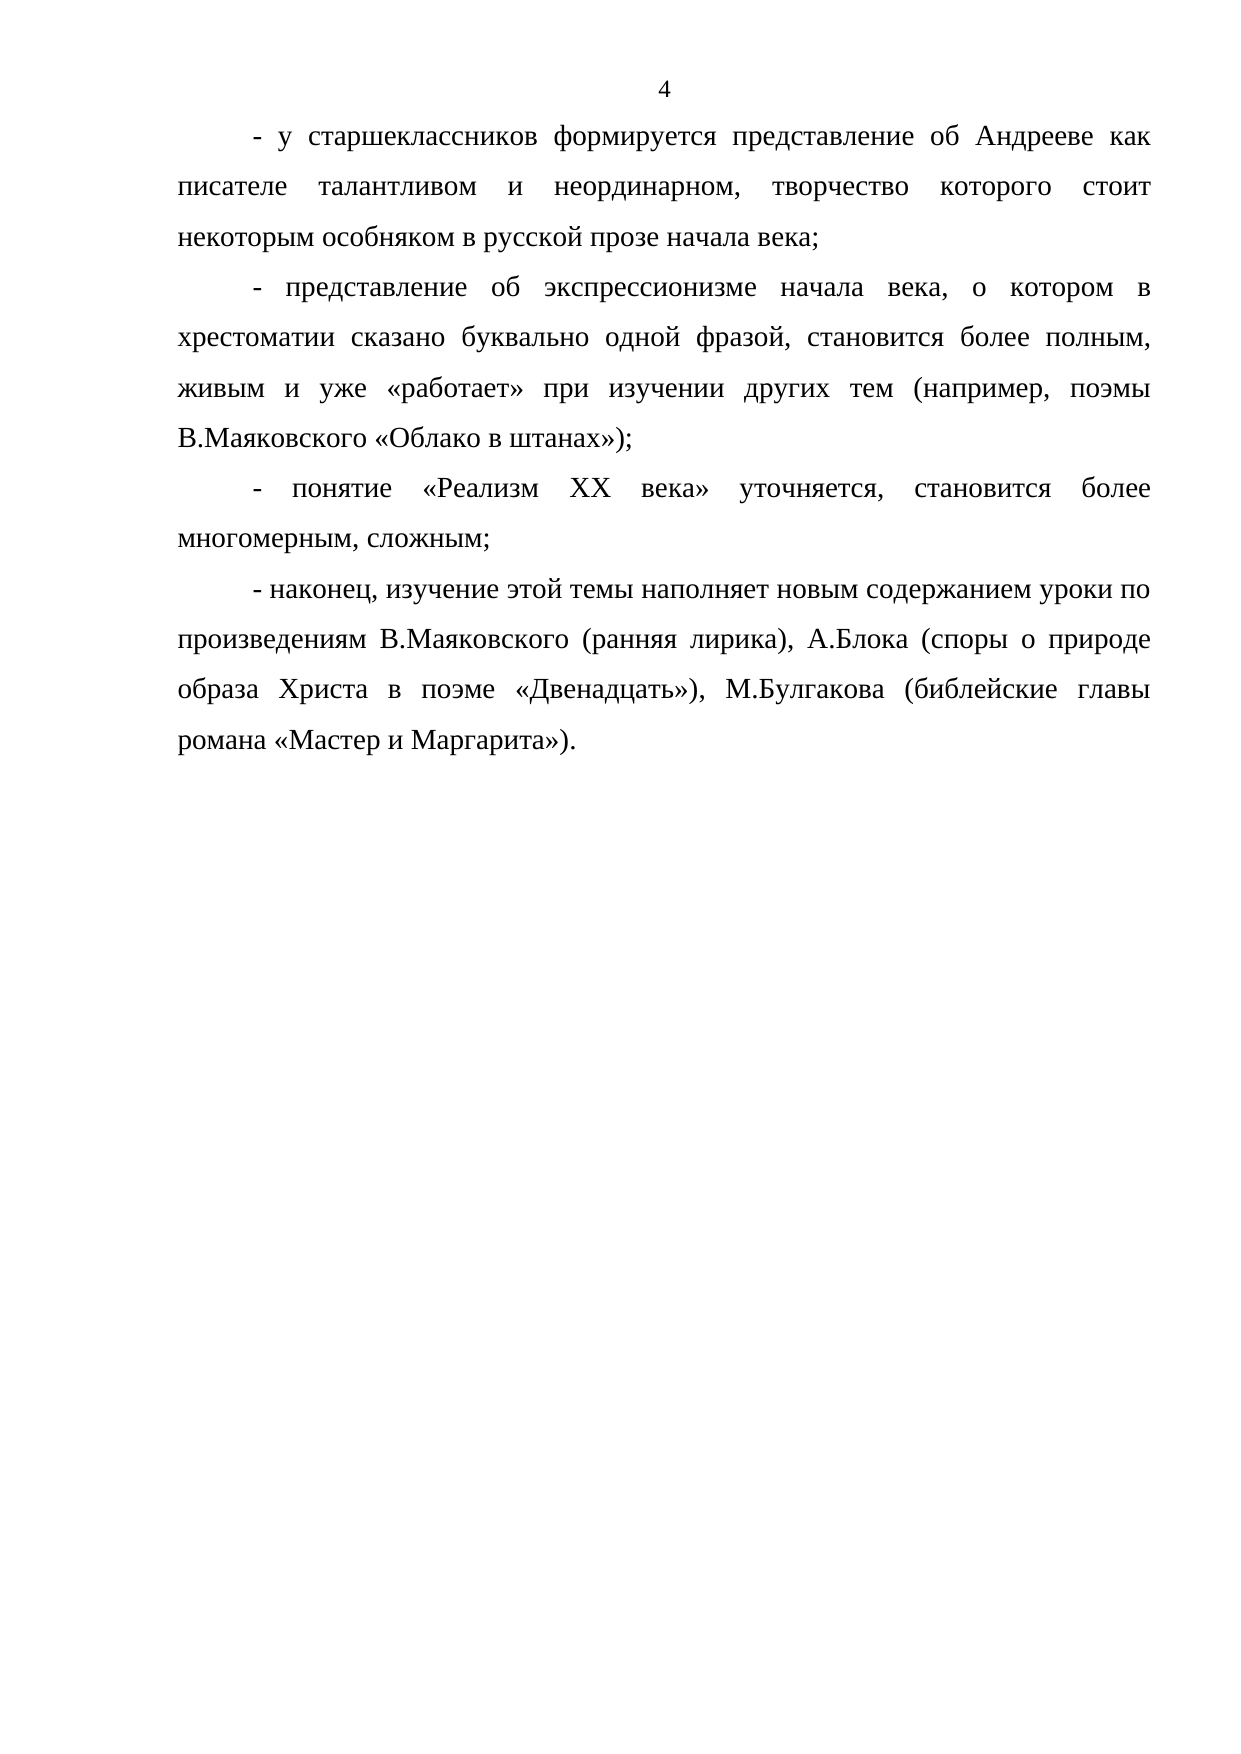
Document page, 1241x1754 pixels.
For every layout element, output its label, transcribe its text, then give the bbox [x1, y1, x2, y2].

text - понятие «Реализм XX века» уточняется, становится более многомерным, сложным; [177, 470, 1152, 554]
text - у старшеклассников формируется представление об Андрееве как писателе талантливом и неординарном, творчество которого стоит некоторым особняком в русской прозе начала века; [177, 118, 1152, 252]
text - представление об экспрессионизме начала века, о котором в хрестоматии сказано буквально одной фразой, становится более полным, живым и уже «работает» при изучении других тем (например, поэмы В.Маяковского «Облако в штанах»); [177, 269, 1152, 453]
text - наконец, изучение этой темы наполняет новым содержанием уроки по произведениям В.Маяковского (ранняя лирика), А.Блока (споры о природе образа Христа в поэме «Двенадцать»), М.Булгакова (библейские главы романа «Мастер и Маргарита»). [177, 571, 1152, 755]
